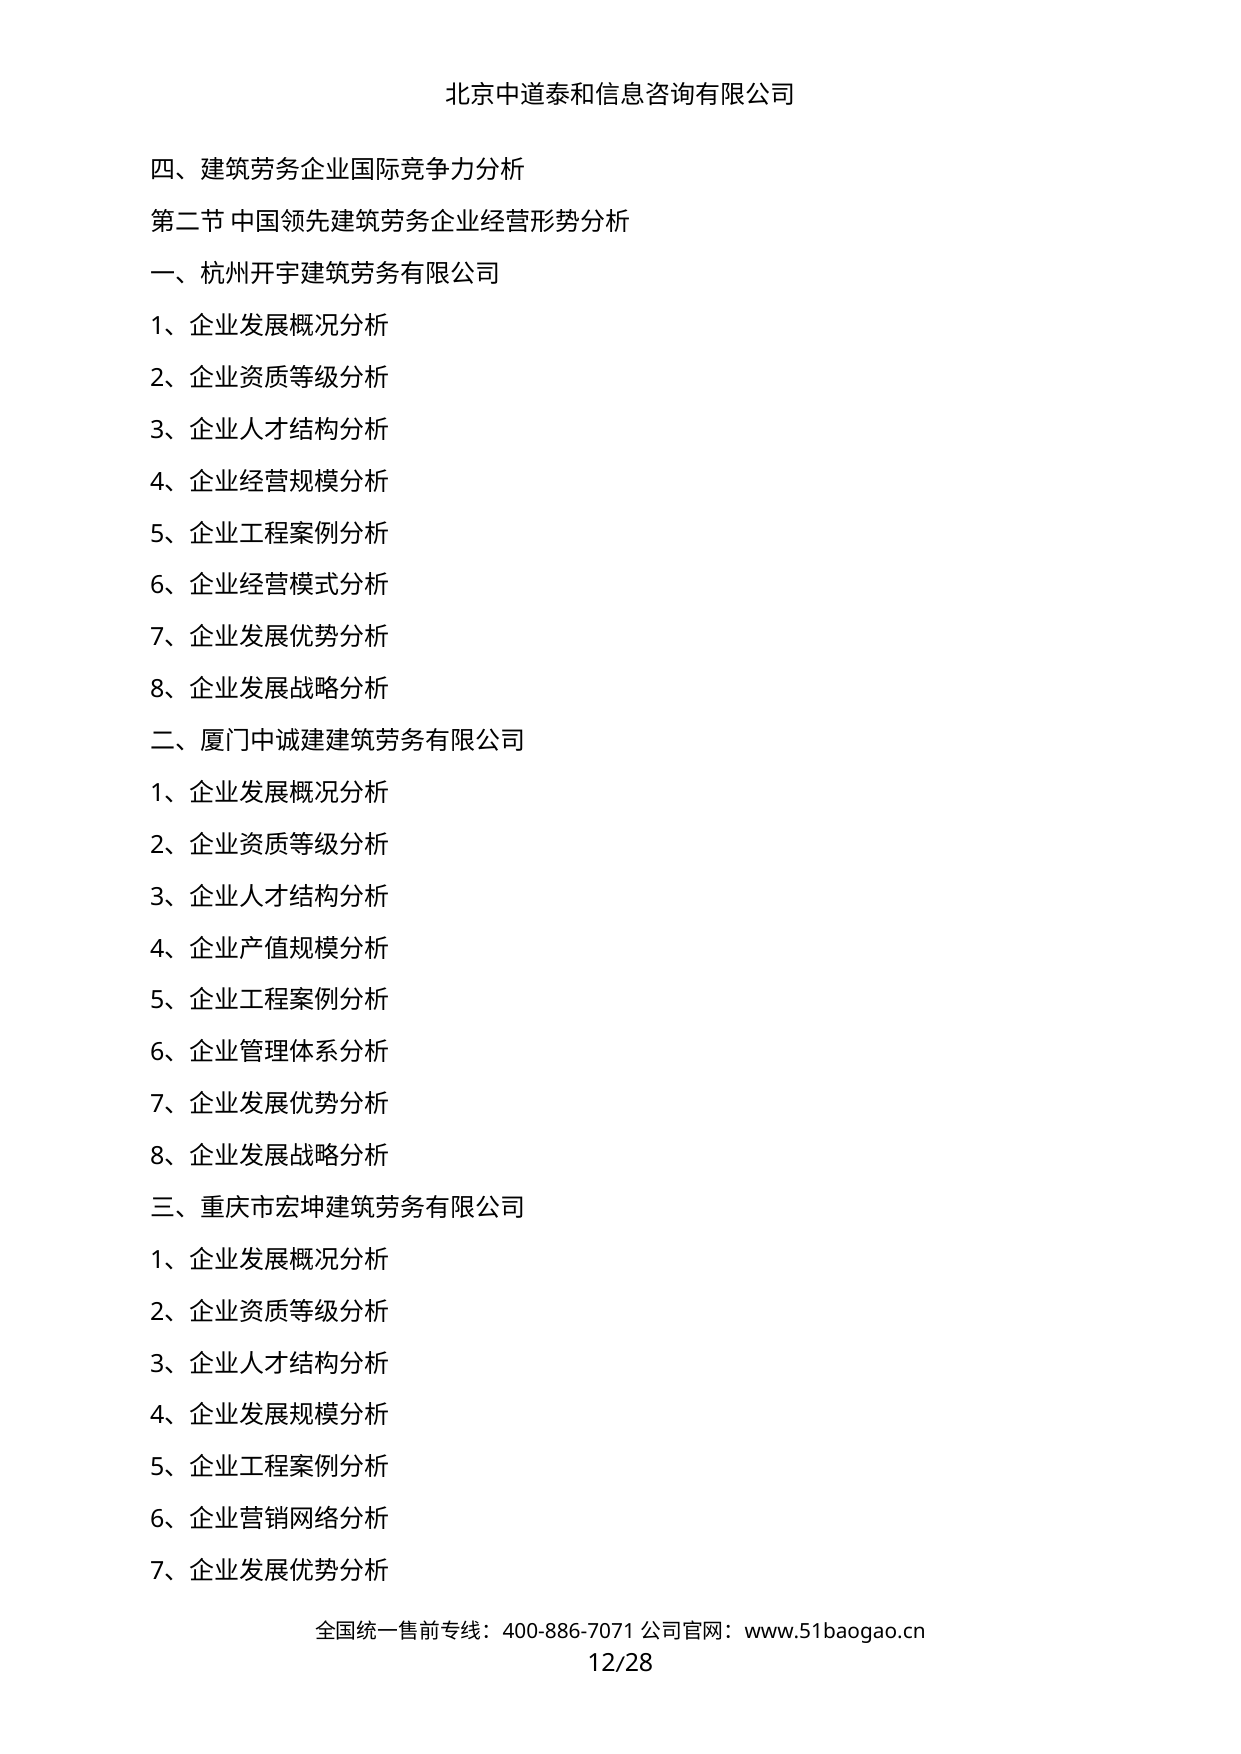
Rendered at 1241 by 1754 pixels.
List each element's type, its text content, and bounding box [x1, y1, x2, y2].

text 1、企业发展概况分析 [150, 772, 1090, 809]
text 2、企业资质等级分析 [150, 824, 1090, 861]
text 4、企业发展规模分析 [150, 1395, 1090, 1431]
text 5、企业工程案例分析 [150, 513, 1090, 549]
text 二、厦门中诚建建筑劳务有限公司 [150, 721, 1090, 757]
text 6、企业营销网络分析 [150, 1499, 1090, 1535]
text 3、企业人才结构分析 [150, 1343, 1090, 1379]
text 一、杭州开宇建筑劳务有限公司 [150, 254, 1090, 290]
text 6、企业经营模式分析 [150, 565, 1090, 601]
text 2、企业资质等级分析 [150, 357, 1090, 394]
text 5、企业工程案例分析 [150, 1447, 1090, 1483]
text 4、企业经营规模分析 [150, 461, 1090, 497]
text 1、企业发展概况分析 [150, 1239, 1090, 1276]
text 三、重庆市宏坤建筑劳务有限公司 [150, 1187, 1090, 1224]
text 第二节 中国领先建筑劳务企业经营形势分析 [150, 202, 1090, 238]
text 2、企业资质等级分析 [150, 1291, 1090, 1327]
text 4、企业产值规模分析 [150, 928, 1090, 964]
text 7、企业发展优势分析 [150, 1551, 1090, 1587]
text 3、企业人才结构分析 [150, 409, 1090, 446]
text 8、企业发展战略分析 [150, 1136, 1090, 1172]
text 8、企业发展战略分析 [150, 669, 1090, 705]
text 1、企业发展概况分析 [150, 306, 1090, 342]
text 7、企业发展优势分析 [150, 1084, 1090, 1120]
text 四、建筑劳务企业国际竞争力分析 [150, 150, 1090, 186]
text 6、企业管理体系分析 [150, 1032, 1090, 1068]
text 5、企业工程案例分析 [150, 980, 1090, 1016]
text 3、企业人才结构分析 [150, 876, 1090, 912]
text 7、企业发展优势分析 [150, 617, 1090, 653]
